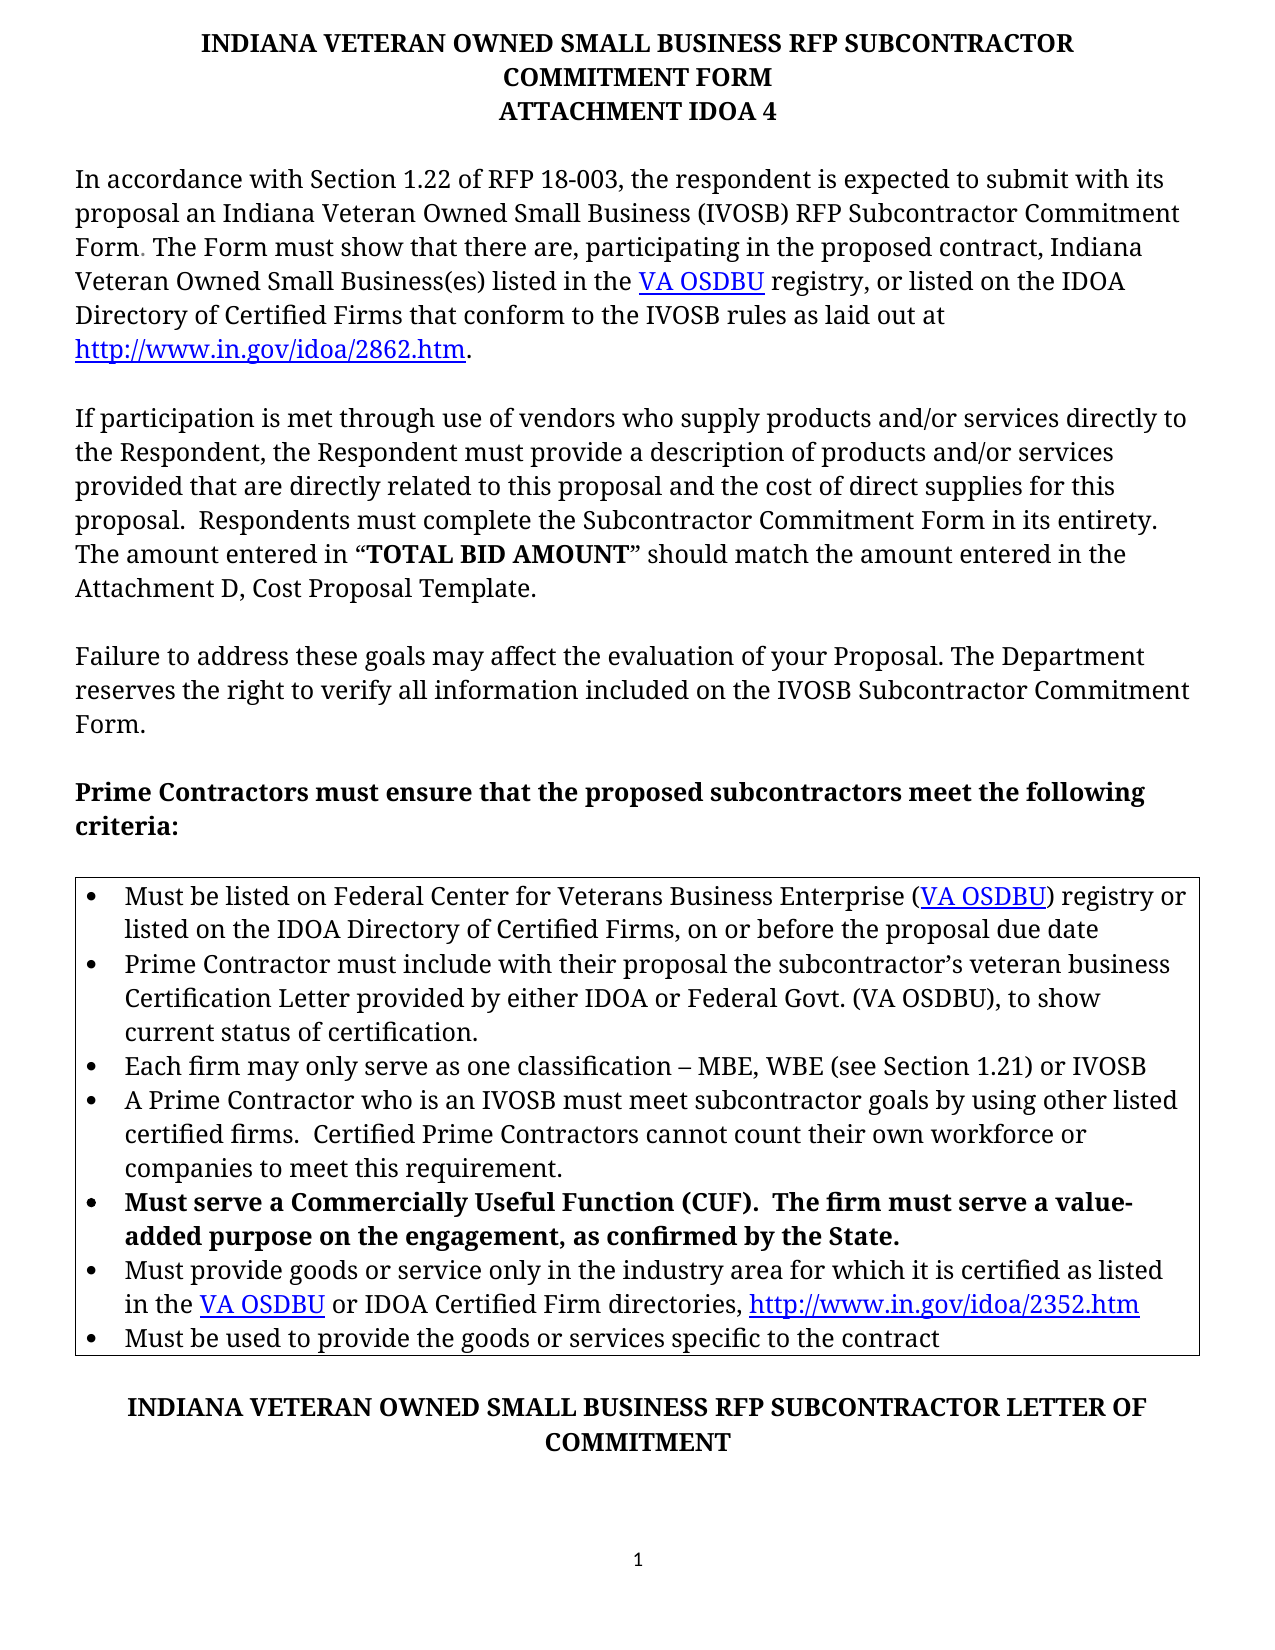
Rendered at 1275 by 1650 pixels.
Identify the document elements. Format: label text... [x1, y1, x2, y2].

text Prime Contractors must ensure that the proposed subcontractors meet the following criteria: [75, 775, 1200, 843]
text Failure to address these goals may affect the evaluation of your Proposal. The Department reserves the right to verify all information included on the IVOSB Subcontractor Commitment Form. [75, 639, 1200, 741]
text INDIANA VETERAN OWNED SMALL BUSINESS RFP SUBCONTRACTOR [75, 26, 1200, 59]
text COMMITMENT FORM [75, 59, 1200, 94]
text ATTACHMENT IDOA 4 [75, 94, 1200, 128]
text In accordance with Section 1.22 of RFP 18-003, the respondent is expected to submit with its proposal an Indiana Veteran Owned Small Business (IVOSB) RFP Subcontractor Commitment Form. The Form must show that there are, participating in the proposed contract, Indiana Veteran Owned Small Business(es) listed in the VA OSDBU registry, or listed on the IDOA Directory of Certified Firms that conform to the IVOSB rules as laid out at http://www.in.gov/idoa/2862.htm. [75, 162, 1200, 366]
text Indiana veteran OWNED SMALL Business RFP Subcontractor Letter of Commitment [75, 1390, 1200, 1458]
table_header Must be listed on Federal Center for Veterans Business Enterprise (VA OSDBU) registry or listed on the IDOA Directory of Certified Firms, on or before the proposal due date Prime Contractor must include with their proposal the subcontractor’s veteran business Certification Letter provided by either IDOA or Federal Govt. (VA OSDBU), to show current status of certification. Each firm may only serve as one classification – MBE, WBE (see Section 1.21) or IVOSB A Prime Contractor who is an IVOSB must meet subcontractor goals by using other listed certified firms. Certified Prime Contractors cannot count their own workforce or companies to meet this requirement. Must serve a Commercially Useful Function (CUF). The firm must serve a value-added purpose on the engagement, as confirmed by the State. Must provide goods or service only in the industry area for which it is certified as listed in the VA OSDBU or IDOA Certified Firm directories, http://www.in.gov/idoa/2352.htm Must be used to provide the goods or services specific to the contract [76, 878, 1199, 1355]
text If participation is met through use of vendors who supply products and/or services directly to the Respondent, the Respondent must provide a description of products and/or services provided that are directly related to this proposal and the cost of direct supplies for this proposal. Respondents must complete the Subcontractor Commitment Form in its entirety. The amount entered in “TOTAL BID AMOUNT” should match the amount entered in the Attachment D, Cost Proposal Template. [75, 400, 1200, 604]
